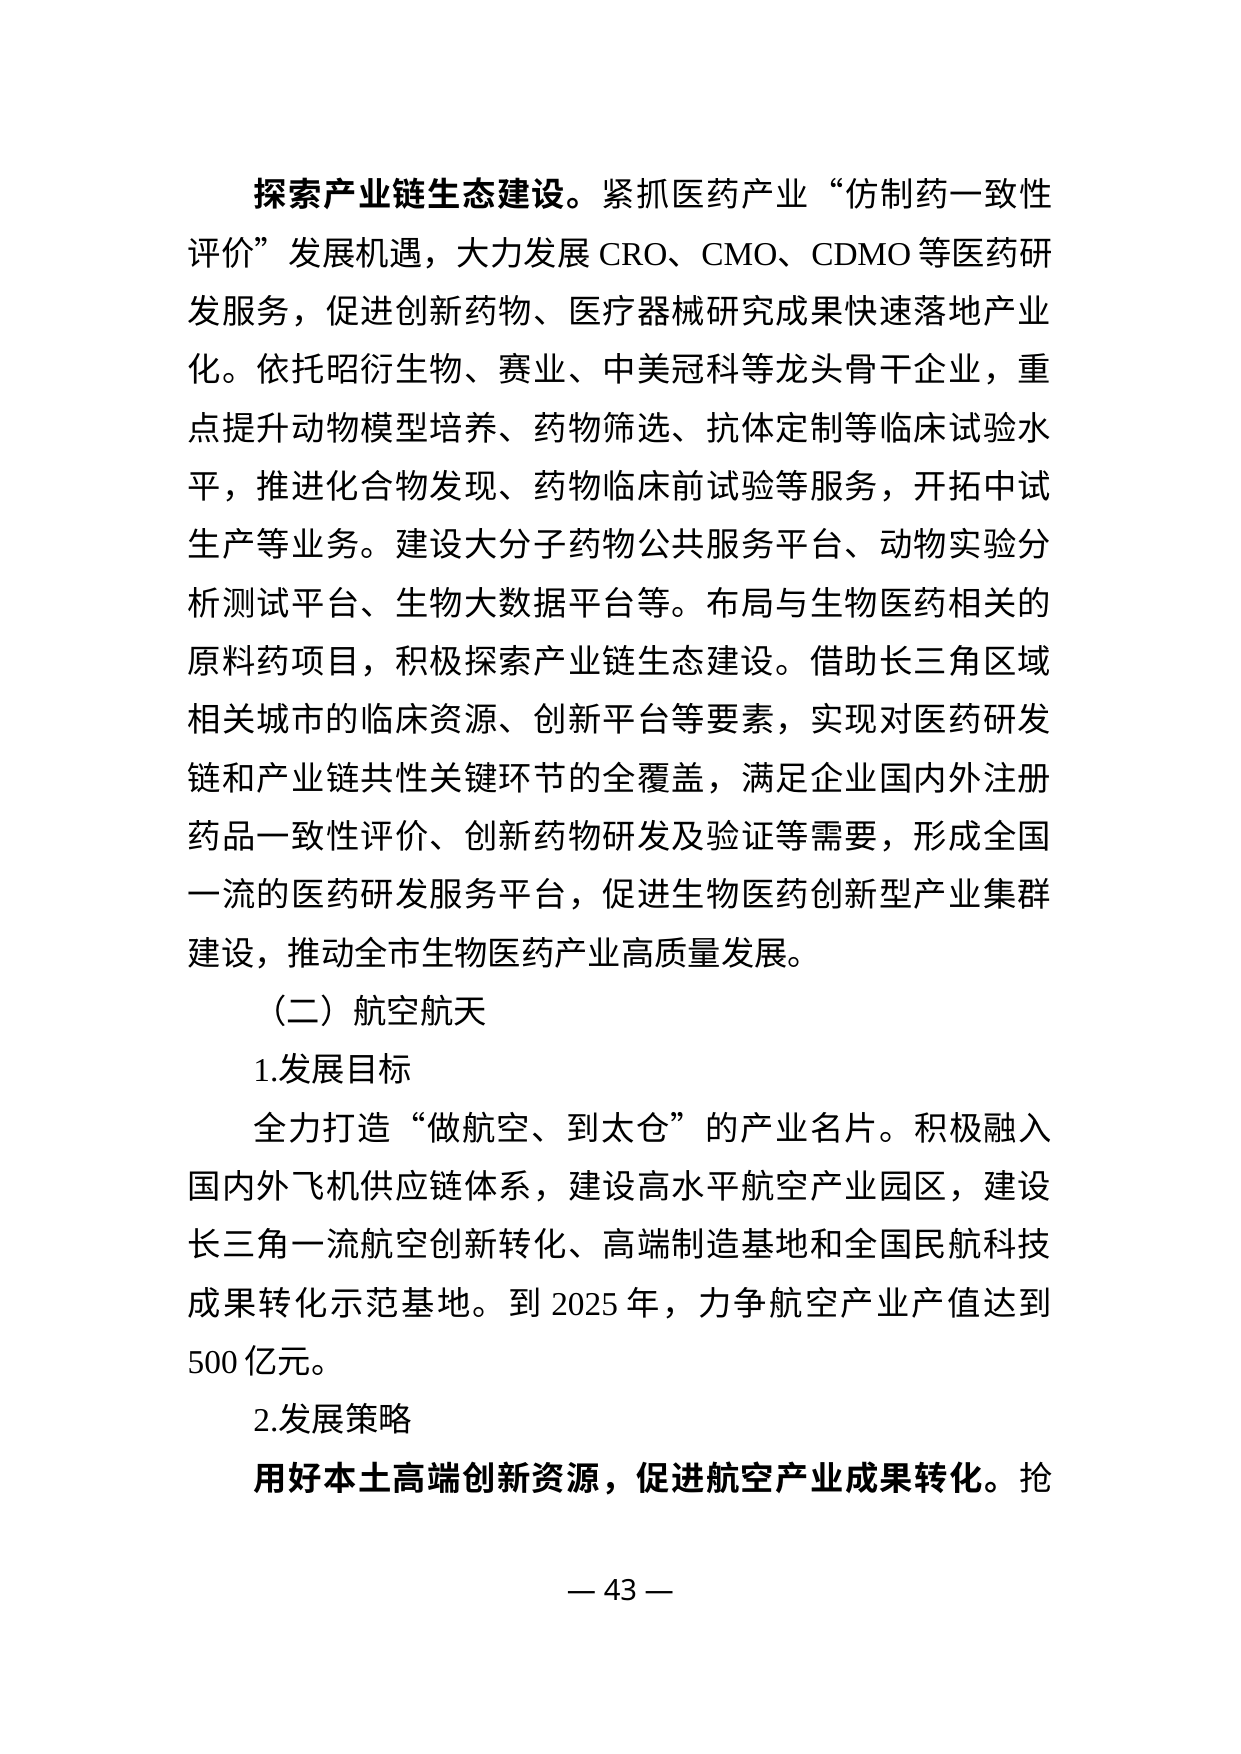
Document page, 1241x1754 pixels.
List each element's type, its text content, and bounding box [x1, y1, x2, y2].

subtitle （二）航空航天 [187, 977, 1053, 1035]
text 1.发展目标 [187, 1035, 1053, 1093]
text 2.发展策略 [187, 1385, 1053, 1443]
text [187, 1443, 1053, 1502]
text 全力打造“做航空、到太仓”的产业名片。积极融入国内外飞机供应链体系，建设高水平航空产业园区，建设长三角一流航空创新转化、高端制造基地和全国民航科技成果转化示范基地。到2025年，力争航空产业产值达到500亿元。 [187, 1093, 1053, 1385]
text 探索产业链生态建设。紧抓医药产业“仿制药一致性评价”发展机遇，大力发展CRO、CMO、CDMO等医药研发服务，促进创新药物、医疗器械研究成果快速落地产业化。依托昭衍生物、赛业、中美冠科等龙头骨干企业，重点提升动物模型培养、药物筛选、抗体定制等临床试验水平，推进化合物发现、药物临床前试验等服务，开拓中试生产等业务。建设大分子药物公共服务平台、动物实验分析测试平台、生物大数据平台等。布局与生物医药相关的原料药项目，积极探索产业链生态建设。借助长三角区域相关城市的临床资源、创新平台等要素，实现对医药研发链和产业链共性关键环节的全覆盖，满足企业国内外注册、药品一致性评价、创新药物研发及验证等需要，形成全国一流的医药研发服务平台，促进生物医药创新型产业集群建设，推动全市生物医药产业高质量发展。 [187, 160, 1053, 977]
